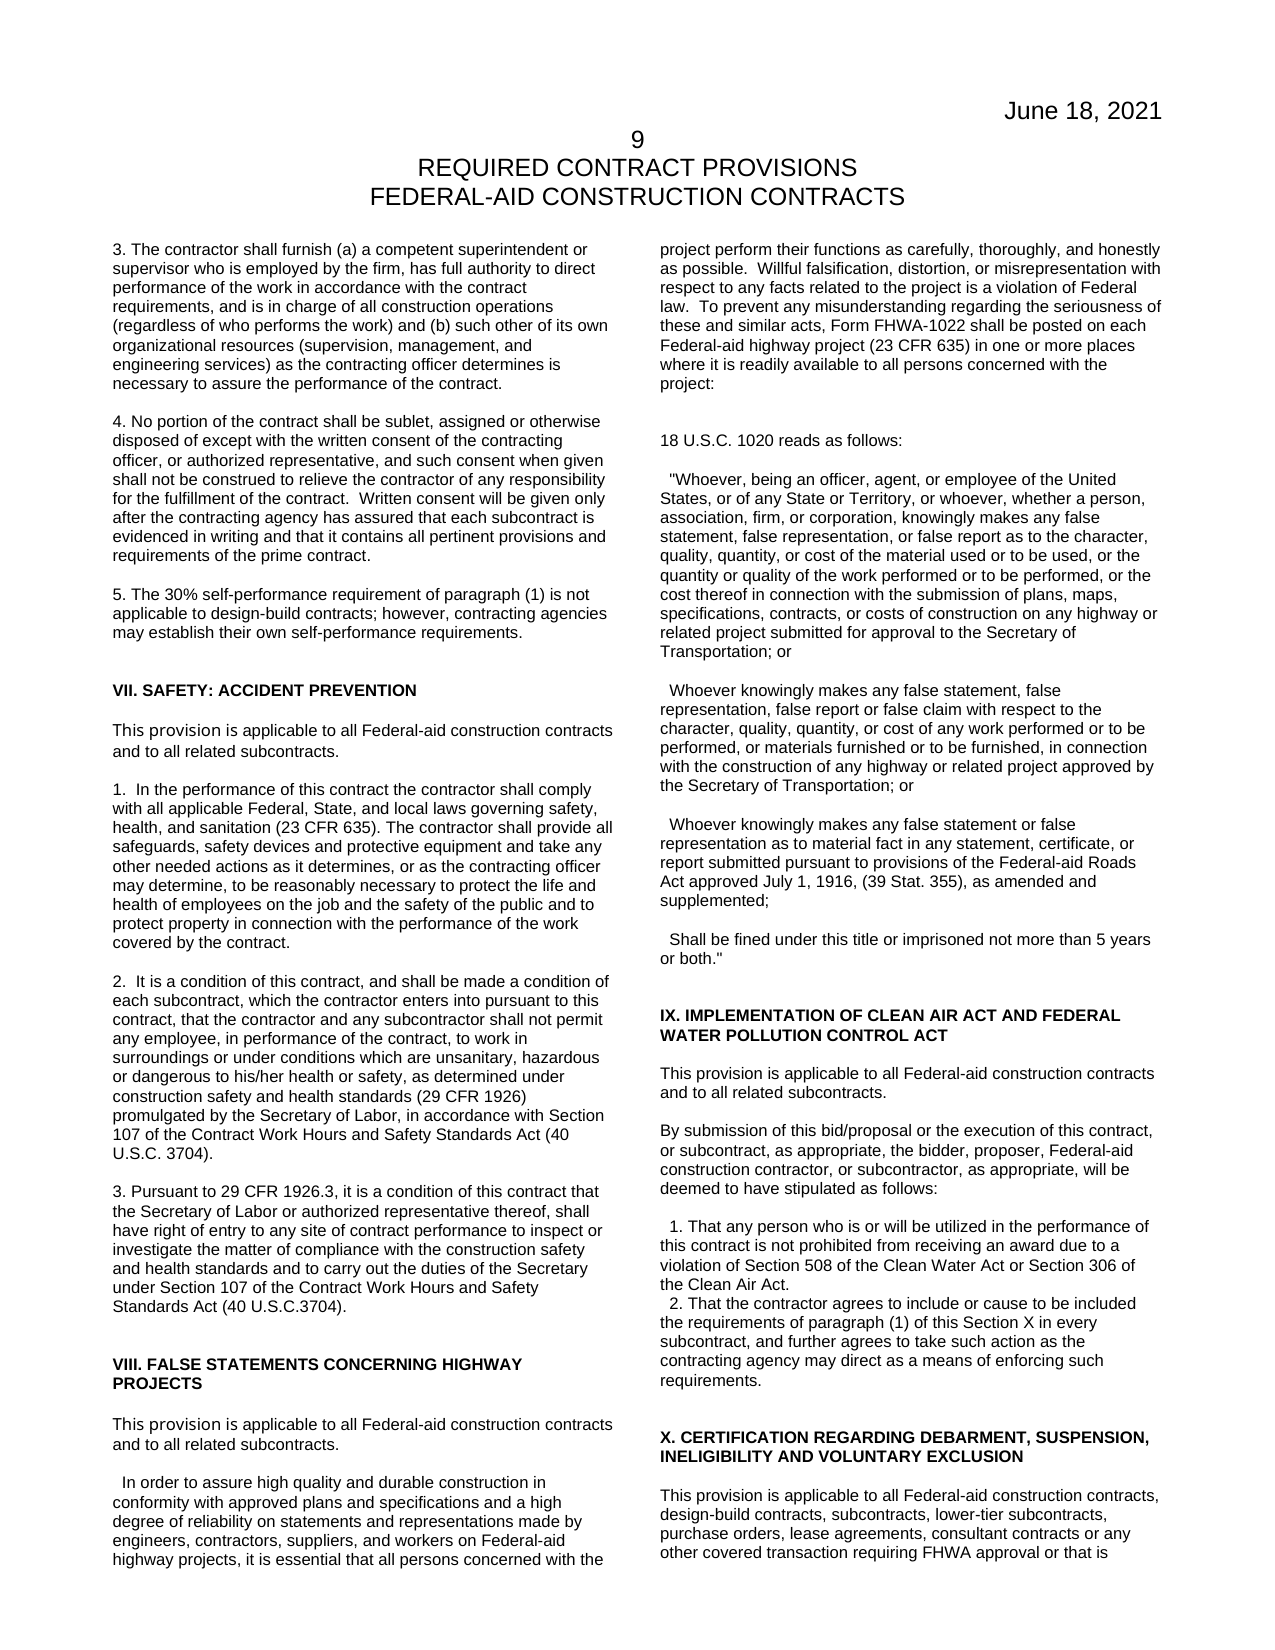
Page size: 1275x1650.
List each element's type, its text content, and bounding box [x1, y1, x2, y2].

text 1. That any person who is or will be utilized in the performance of this contract is not prohibited from receiving an award due to a violation of Section 508 of the Clean Water Act or Section 306 of the Clean Air Act. [660, 1217, 1162, 1294]
text 4. No portion of the contract shall be sublet, assigned or otherwise disposed of except with the written consent of the contracting officer, or authorized representative, and such consent when given shall not be construed to relieve the contractor of any responsibility for the fulfillment of the contract. Written consent will be given only after the contracting agency has assured that each subcontract is evidenced in writing and that it contains all pertinent provisions and requirements of the prime contract. [112, 412, 615, 565]
text X. CERTIFICATION REGARDING DEBARMENT, SUSPENSION, INELIGIBILITY AND VOLUNTARY EXCLUSION [660, 1428, 1162, 1466]
text 2. That the contractor agrees to include or cause to be included the requirements of paragraph (1) of this Section X in every subcontract, and further agrees to take such action as the contracting agency may direct as a means of enforcing such requirements. [660, 1294, 1162, 1389]
text 18 U.S.C. 1020 reads as follows: [660, 431, 1162, 450]
text This provision is applicable to all Federal-aid construction contracts and to all related subcontracts. [660, 1064, 1162, 1102]
text "Whoever, being an officer, agent, or employee of the United States, or of any State or Territory, or whoever, whether a person, association, firm, or corporation, knowingly makes any false statement, false representation, or false report as to the character, quality, quantity, or cost of the material used or to be used, or the quantity or quality of the work performed or to be performed, or the cost thereof in connection with the submission of plans, maps, specifications, contracts, or costs of construction on any highway or related project submitted for approval to the Secretary of Transportation; or [660, 469, 1162, 661]
text VIII. FALSE STATEMENTS CONCERNING HIGHWAY PROJECTS [112, 1355, 615, 1393]
text 2. It is a condition of this contract, and shall be made a condition of each subcontract, which the contractor enters into pursuant to this contract, that the contractor and any subcontractor shall not permit any employee, in performance of the contract, to work in surroundings or under conditions which are unsanitary, hazardous or dangerous to his/her health or safety, as determined under construction safety and health standards (29 CFR 1926) promulgated by the Secretary of Labor, in accordance with Section 107 of the Contract Work Hours and Safety Standards Act (40 U.S.C. 3704). [112, 971, 615, 1163]
subtitle VII. SAFETY: ACCIDENT PREVENTION [112, 680, 615, 699]
text This provision is applicable to all Federal-aid construction contracts and to all related subcontracts. [112, 719, 615, 761]
text IX. IMPLEMENTATION OF CLEAN AIR ACT AND FEDERAL WATER POLLUTION CONTROL ACT [660, 1006, 1162, 1044]
text Whoever knowingly makes any false statement or false representation as to material fact in any statement, certificate, or report submitted pursuant to provisions of the Federal-aid Roads Act approved July 1, 1916, (39 Stat. 355), as amended and supplemented; [660, 814, 1162, 910]
text 3. Pursuant to 29 CFR 1926.3, it is a condition of this contract that the Secretary of Labor or authorized representative thereof, shall have right of entry to any site of contract performance to inspect or investigate the matter of compliance with the construction safety and health standards and to carry out the duties of the Secretary under Section 107 of the Contract Work Hours and Safety Standards Act (40 U.S.C.3704). [112, 1182, 615, 1316]
text 1. In the performance of this contract the contractor shall comply with all applicable Federal, State, and local laws governing safety, health, and sanitation (23 CFR 635). The contractor shall provide all safeguards, safety devices and protective equipment and take any other needed actions as it determines, or as the contracting officer may determine, to be reasonably necessary to protect the life and health of employees on the job and the safety of the public and to protect property in connection with the performance of the work covered by the contract. [112, 780, 615, 952]
text In order to assure high quality and durable construction in conformity with approved plans and specifications and a high degree of reliability on statements and representations made by engineers, contractors, suppliers, and workers on Federal-aid highway projects, it is essential that all persons concerned with the project perform their functions as carefully, thoroughly, and honestly as possible. Willful falsification, distortion, or misrepresentation with respect to any facts related to the project is a violation of Federal law. To prevent any misunderstanding regarding the seriousness of these and similar acts, Form FHWA-1022 shall be posted on each Federal-aid highway project (23 CFR 635) in one or more places where it is readily available to all persons concerned with the project: [112, 1473, 615, 1569]
text Whoever knowingly makes any false statement, false representation, false report or false claim with respect to the character, quality, quantity, or cost of any work performed or to be performed, or materials furnished or to be furnished, in connection with the construction of any highway or related project approved by the Secretary of Transportation; or [660, 680, 1162, 795]
text 3. The contractor shall furnish (a) a competent superintendent or supervisor who is employed by the firm, has full authority to direct performance of the work in accordance with the contract requirements, and is in charge of all construction operations (regardless of who performs the work) and (b) such other of its own organizational resources (supervision, management, and engineering services) as the contracting officer determines is necessary to assure the performance of the contract. [112, 239, 615, 393]
text By submission of this bid/proposal or the execution of this contract, or subcontract, as appropriate, the bidder, proposer, Federal-aid construction contractor, or subcontractor, as appropriate, will be deemed to have stipulated as follows: [660, 1121, 1162, 1198]
text 5. The 30% self-performance requirement of paragraph (1) is not applicable to design-build contracts; however, contracting agencies may establish their own self-performance requirements. [112, 584, 615, 642]
text This provision is applicable to all Federal-aid construction contracts and to all related subcontracts. [112, 1412, 615, 1454]
text In order to assure high quality and durable construction in conformity with approved plans and specifications and a high degree of reliability on statements and representations made by engineers, contractors, suppliers, and workers on Federal-aid highway projects, it is essential that all persons concerned with the project perform their functions as carefully, thoroughly, and honestly as possible. Willful falsification, distortion, or misrepresentation with respect to any facts related to the project is a violation of Federal law. To prevent any misunderstanding regarding the seriousness of these and similar acts, Form FHWA-1022 shall be posted on each Federal-aid highway project (23 CFR 635) in one or more places where it is readily available to all persons concerned with the project: [660, 239, 1162, 393]
text Shall be fined under this title or imprisoned not more than 5 years or both." [660, 929, 1162, 968]
